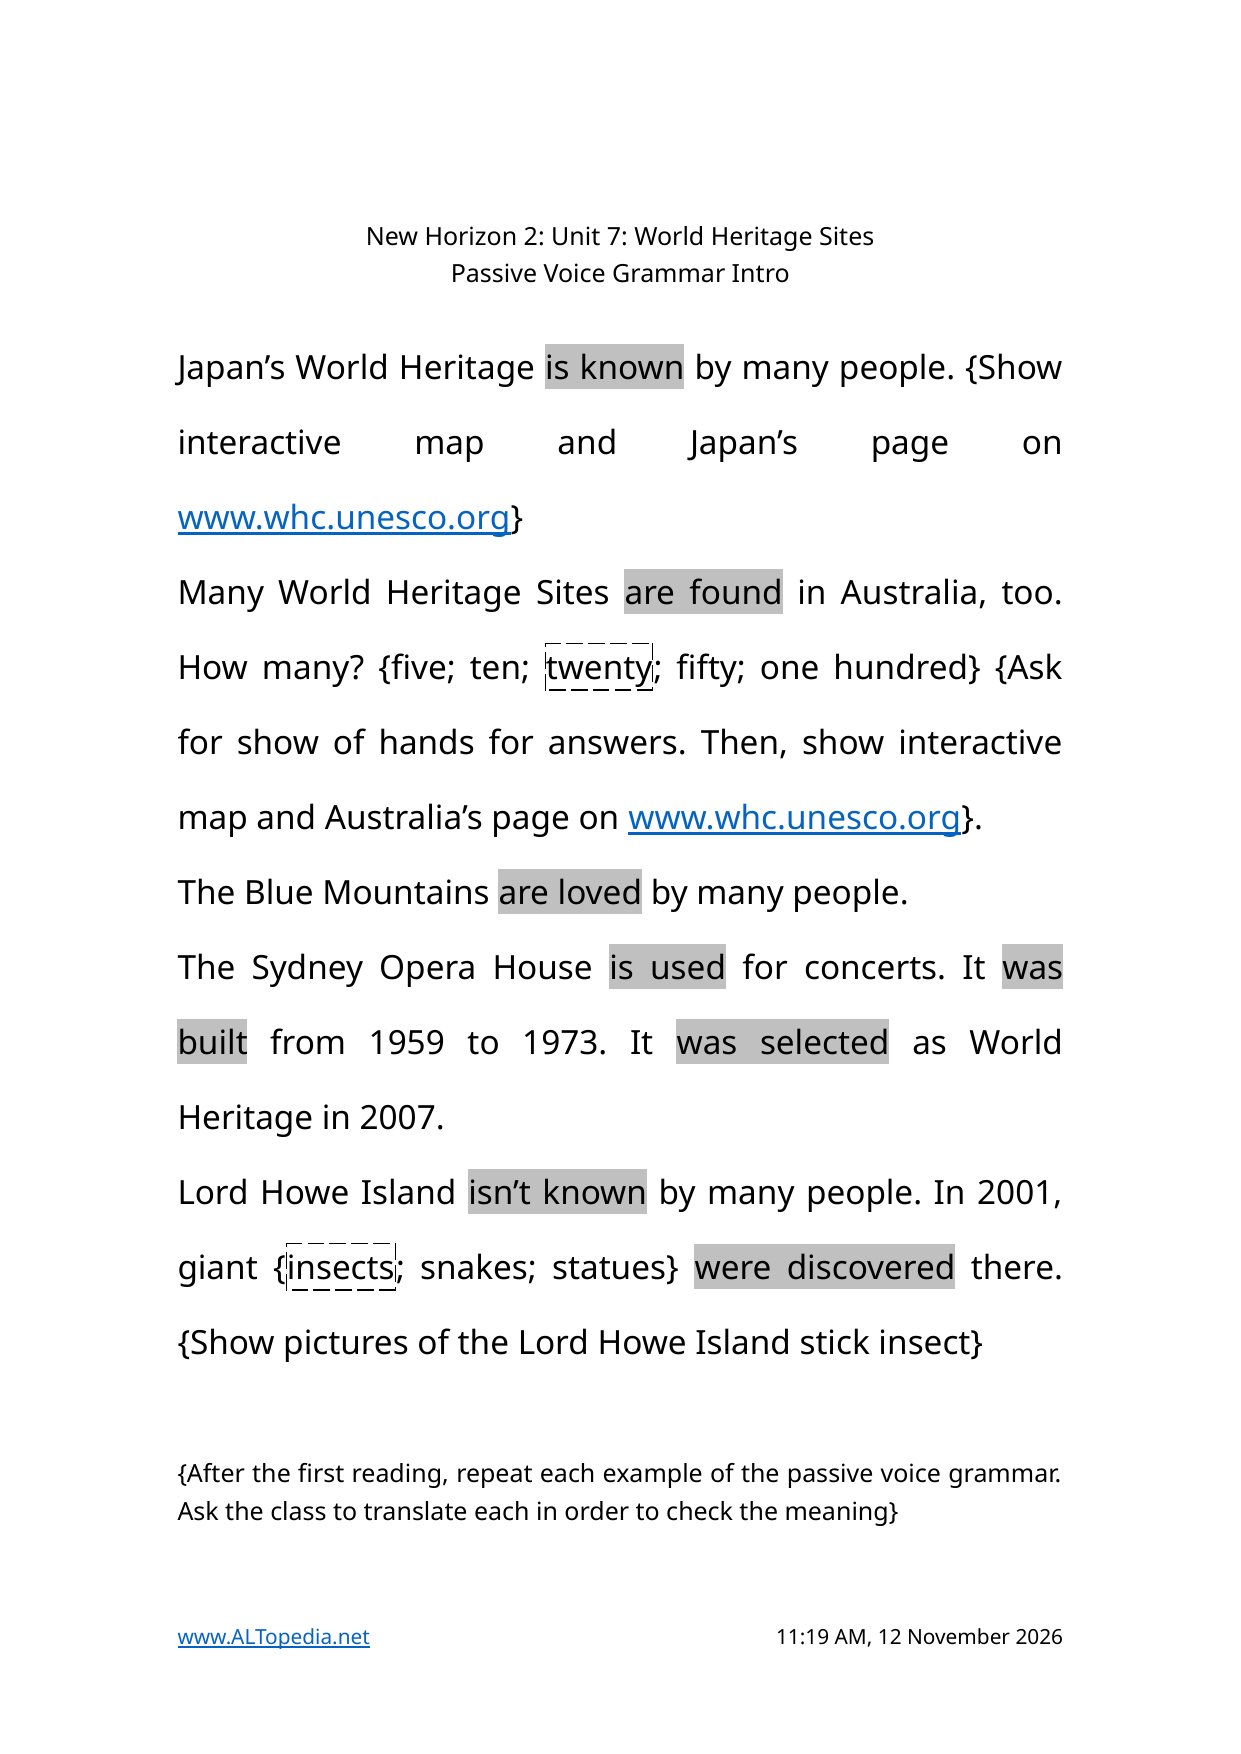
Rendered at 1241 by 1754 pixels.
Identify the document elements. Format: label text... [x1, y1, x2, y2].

text The Sydney Opera House is used for concerts. It was built from 1959 to 1973. It was selected as World Heritage in 2007. [177, 929, 1063, 1154]
text {After the first reading, repeat each example of the passive voice grammar. Ask the class to translate each in order to check the meaning} [177, 1454, 1063, 1529]
text Many World Heritage Sites are found in Australia, too. How many? {five; ten; twenty; fifty; one hundred} {Ask for show of hands for answers. Then, show interactive map and Australia’s page on www.whc.unesco.org}. [177, 554, 1063, 854]
text Japan’s World Heritage is known by many people. {Show interactive map and Japan’s page on www.whc.unesco.org} [177, 329, 1063, 554]
text New Horizon 2: Unit 7: World Heritage Sites [177, 217, 1063, 254]
text Lord Howe Island isn’t known by many people. In 2001, giant {insects; snakes; statues} were discovered there. {Show pictures of the Lord Howe Island stick insect} [177, 1154, 1063, 1379]
text Passive Voice Grammar Intro [177, 254, 1063, 292]
text The Blue Mountains are loved by many people. [177, 854, 1063, 929]
